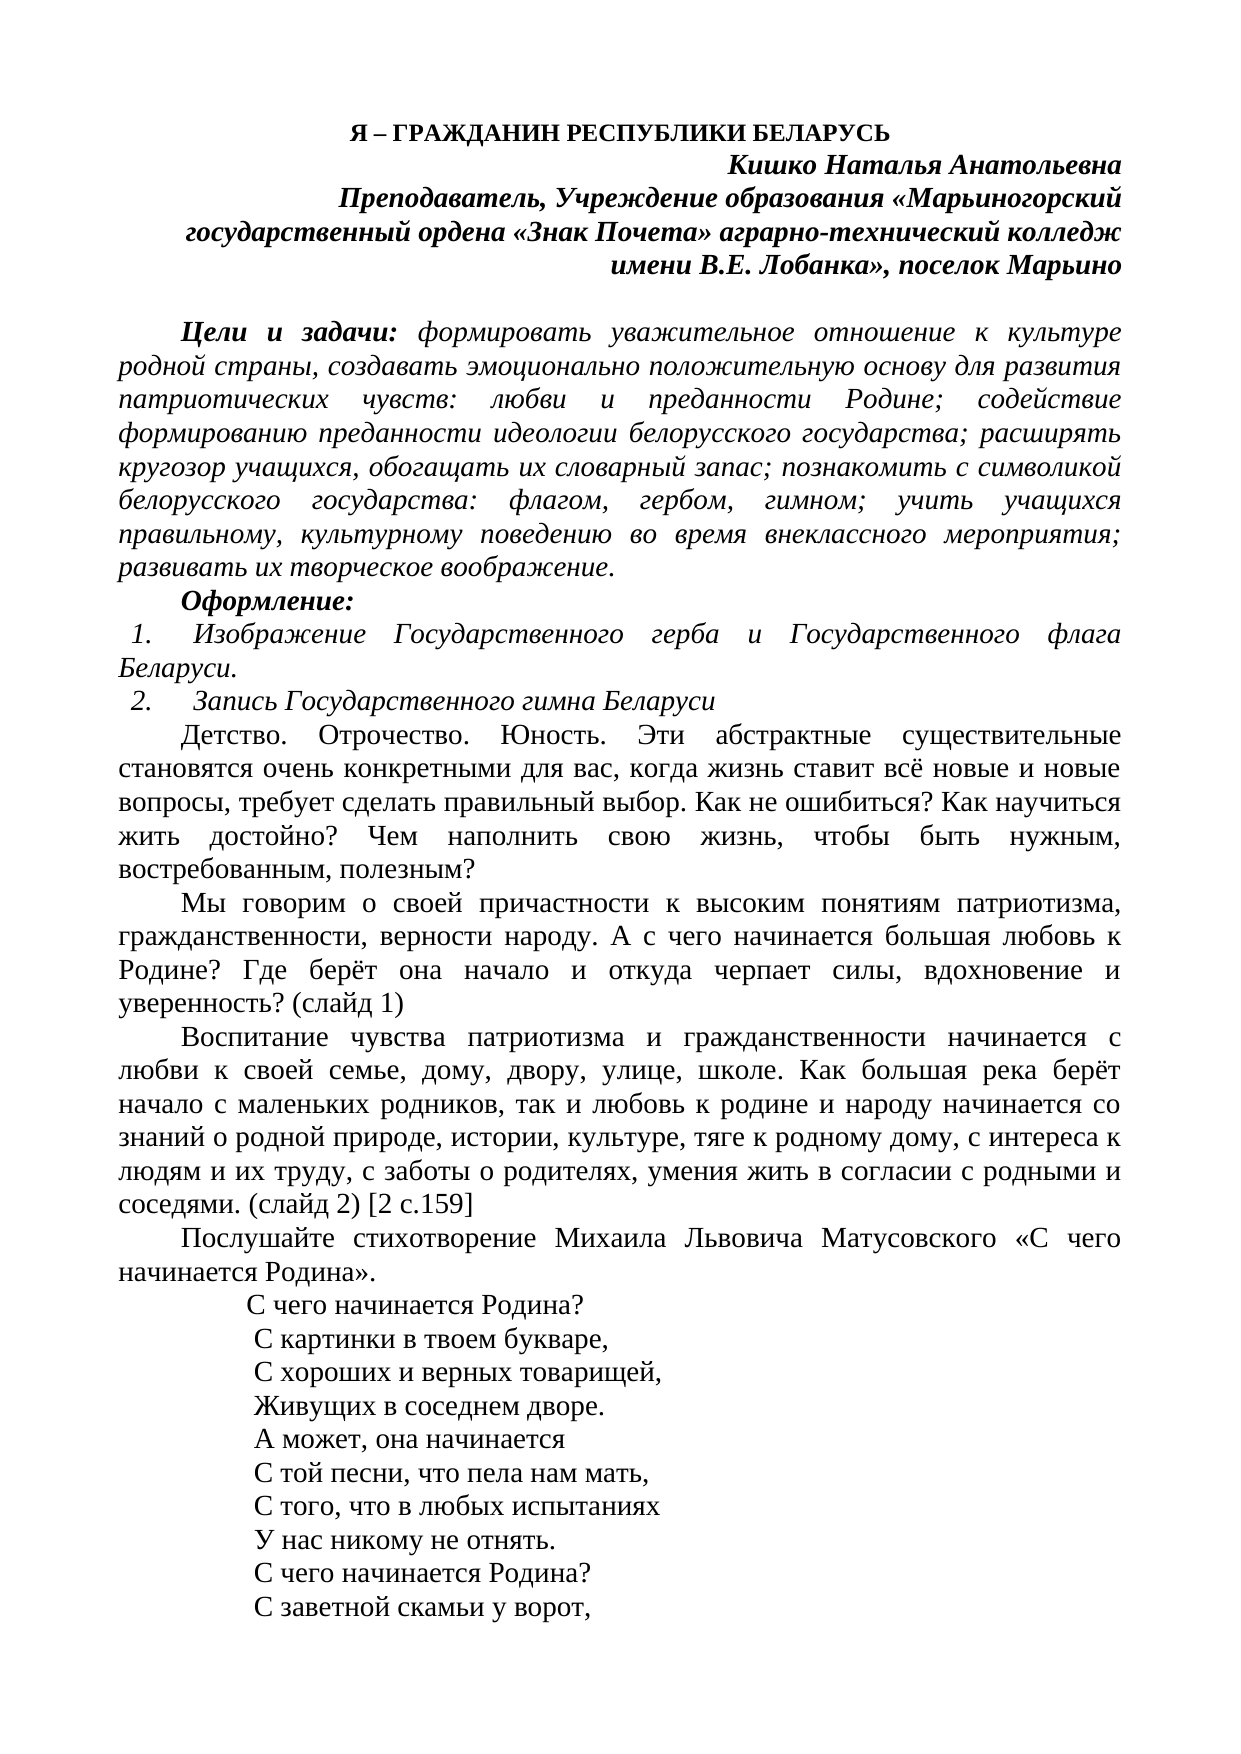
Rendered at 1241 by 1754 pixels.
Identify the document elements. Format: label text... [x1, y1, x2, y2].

text С картинки в твоем букваре, [118, 1321, 1122, 1354]
text Кишко Наталья Анатольевна [118, 147, 1122, 180]
text Преподаватель, Учреждение образования «Марьиногорский государственный ордена «Знак Почета» аграрно-технический колледж имени В.Е. Лобанка», поселок Марьино [118, 180, 1122, 281]
text С хороших и верных товарищей, [118, 1354, 1122, 1388]
text С чего начинается Родина? [118, 1287, 1122, 1321]
text А может, она начинается [118, 1421, 1122, 1455]
list Изображение Государственного герба и Государственного флага Беларуси. [118, 616, 1122, 683]
text Оформление: [118, 583, 1122, 616]
text С заветной скамьи у ворот, [118, 1589, 1122, 1623]
text У нас никому не отнять. [118, 1522, 1122, 1556]
text С той песни, что пела нам мать, [118, 1455, 1122, 1488]
text Детство. Отрочество. Юность. Эти абстрактные существительные становятся очень конкретными для вас, когда жизнь ставит всё новые и новые вопросы, требует сделать правильный выбор. Как не ошибиться? Как научиться жить достойно? Чем наполнить свою жизнь, чтобы быть нужным, востребованным, полезным? [118, 717, 1122, 885]
text Мы говорим о своей причастности к высоким понятиям патриотизма, гражданственности, верности народу. А с чего начинается большая любовь к Родине? Где берёт она начало и откуда черпает силы, вдохновение и уверенность? (слайд 1) [118, 885, 1122, 1019]
text Я – ГРАЖДАНИН РЕСПУБЛИКИ БЕЛАРУСЬ [118, 118, 1122, 147]
text С чего начинается Родина? [118, 1556, 1122, 1589]
text Цели и задачи: формировать уважительное отношение к культуре родной страны, создавать эмоционально положительную основу для развития патриотических чувств: любви и преданности Родине; содействие формированию преданности идеологии белорусского государства; расширять кругозор учащихся, обогащать их словарный запас; познакомить с символикой белорусского государства: флагом, гербом, гимном; учить учащихся правильному, культурному поведению во время внеклассного мероприятия; развивать их творческое воображение. [118, 314, 1122, 583]
text Послушайте стихотворение Михаила Львовича Матусовского «С чего начинается Родина». [118, 1220, 1122, 1287]
text С того, что в любых испытаниях [118, 1488, 1122, 1522]
list Запись Государственного гимна Беларуси [118, 683, 1122, 717]
text Воспитание чувства патриотизма и гражданственности начинается с любви к своей семье, дому, двору, улице, школе. Как большая река берёт начало с маленьких родников, так и любовь к родине и народу начинается со знаний о родной природе, истории, культуре, тяге к родному дому, с интереса к людям и их труду, с заботы о родителях, умения жить в согласии с родными и соседями. (слайд 2) [2 с.159] [118, 1019, 1122, 1220]
text Живущих в соседнем дворе. [118, 1388, 1122, 1421]
